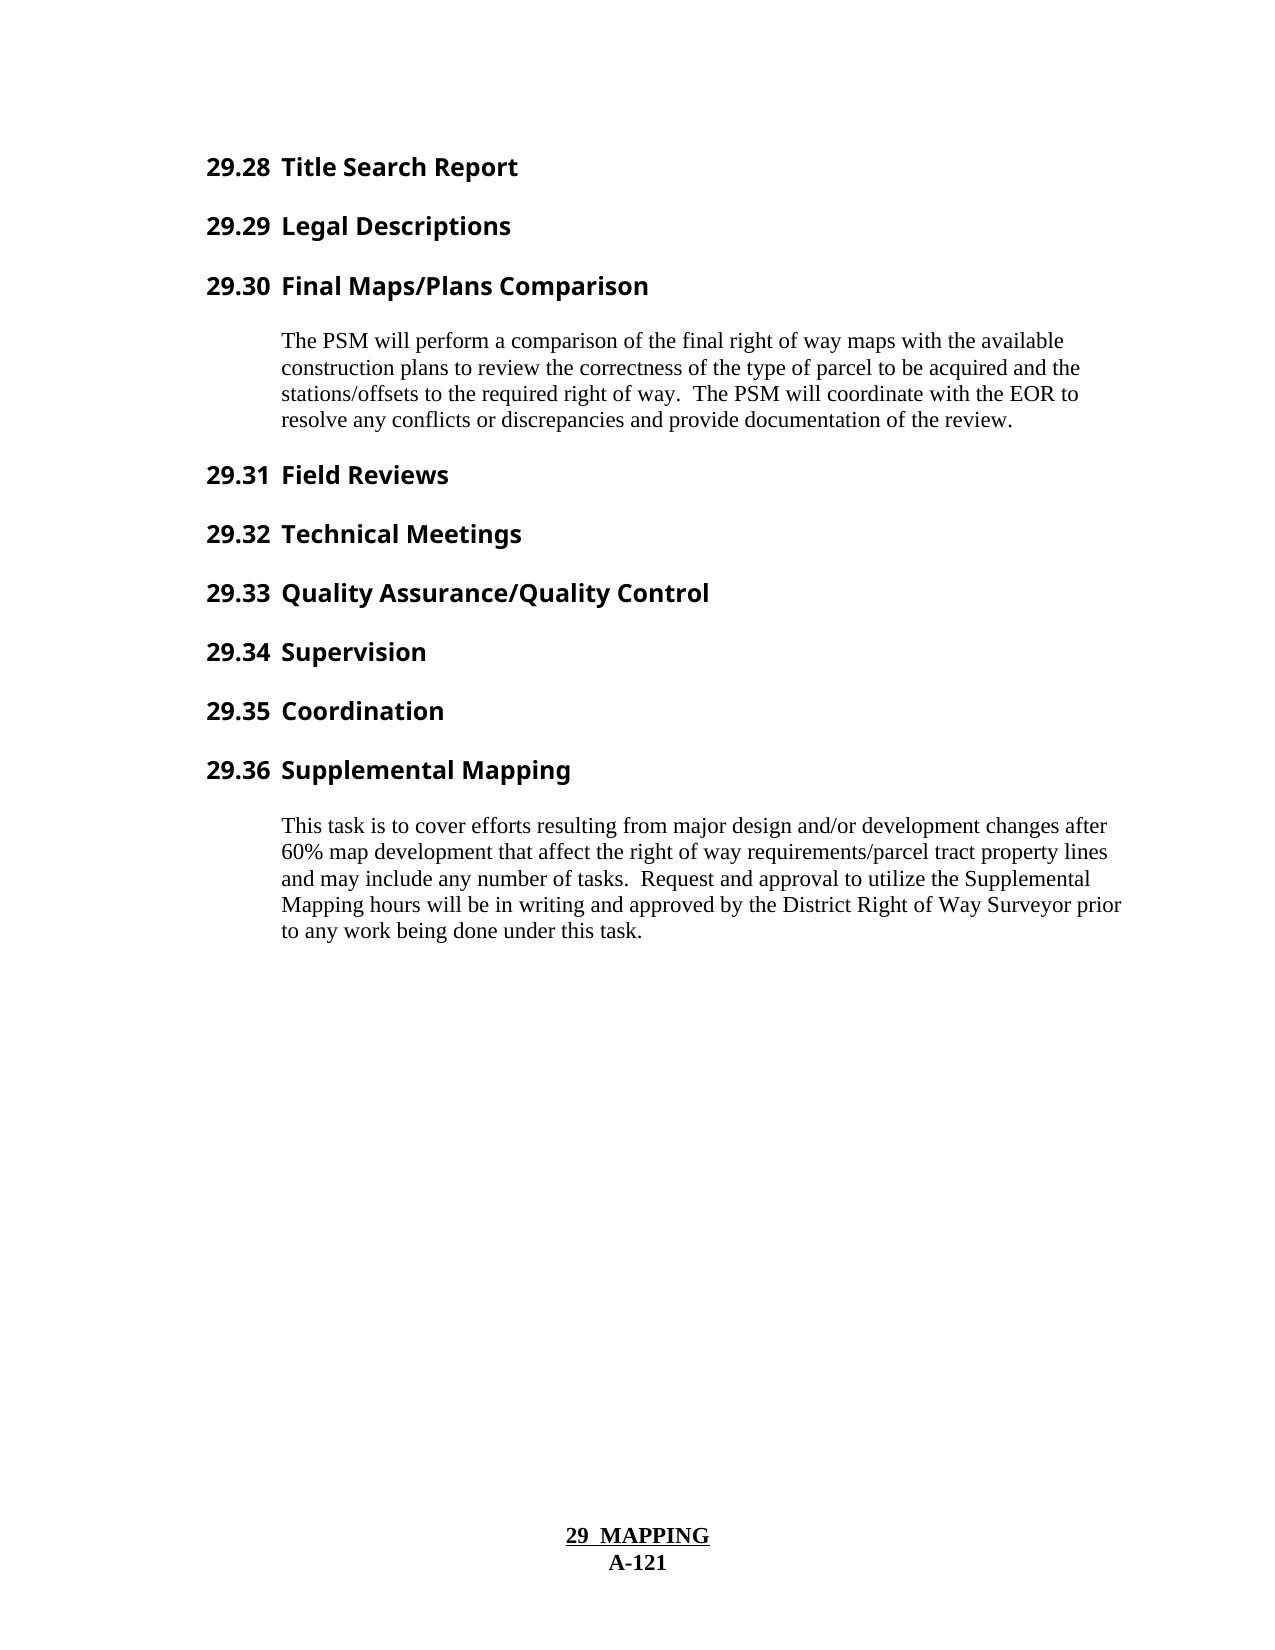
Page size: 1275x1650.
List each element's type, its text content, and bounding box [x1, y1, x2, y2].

subtitle Supervision [206, 635, 1125, 669]
subtitle Title Search Report [206, 150, 1125, 184]
subtitle Supplemental Mapping [206, 753, 1125, 787]
subtitle Coordination [206, 694, 1125, 728]
subtitle Legal Descriptions [206, 209, 1125, 243]
text This task is to cover efforts resulting from major design and/or development changes after 60% map development that affect the right of way requirements/parcel tract property lines and may include any number of tasks. Request and approval to utilize the Supplemental Mapping hours will be in writing and approved by the District Right of Way Surveyor prior to any work being done under this task. [281, 812, 1125, 944]
subtitle Final Maps/Plans Comparison [206, 268, 1125, 302]
subtitle Quality Assurance/Quality Control [206, 576, 1125, 610]
subtitle Technical Meetings [206, 517, 1125, 551]
subtitle Field Reviews [206, 458, 1125, 492]
text The PSM will perform a comparison of the final right of way maps with the available construction plans to review the correctness of the type of parcel to be acquired and the stations/offsets to the required right of way. The PSM will coordinate with the EOR to resolve any conflicts or discrepancies and provide documentation of the review. [281, 327, 1125, 433]
